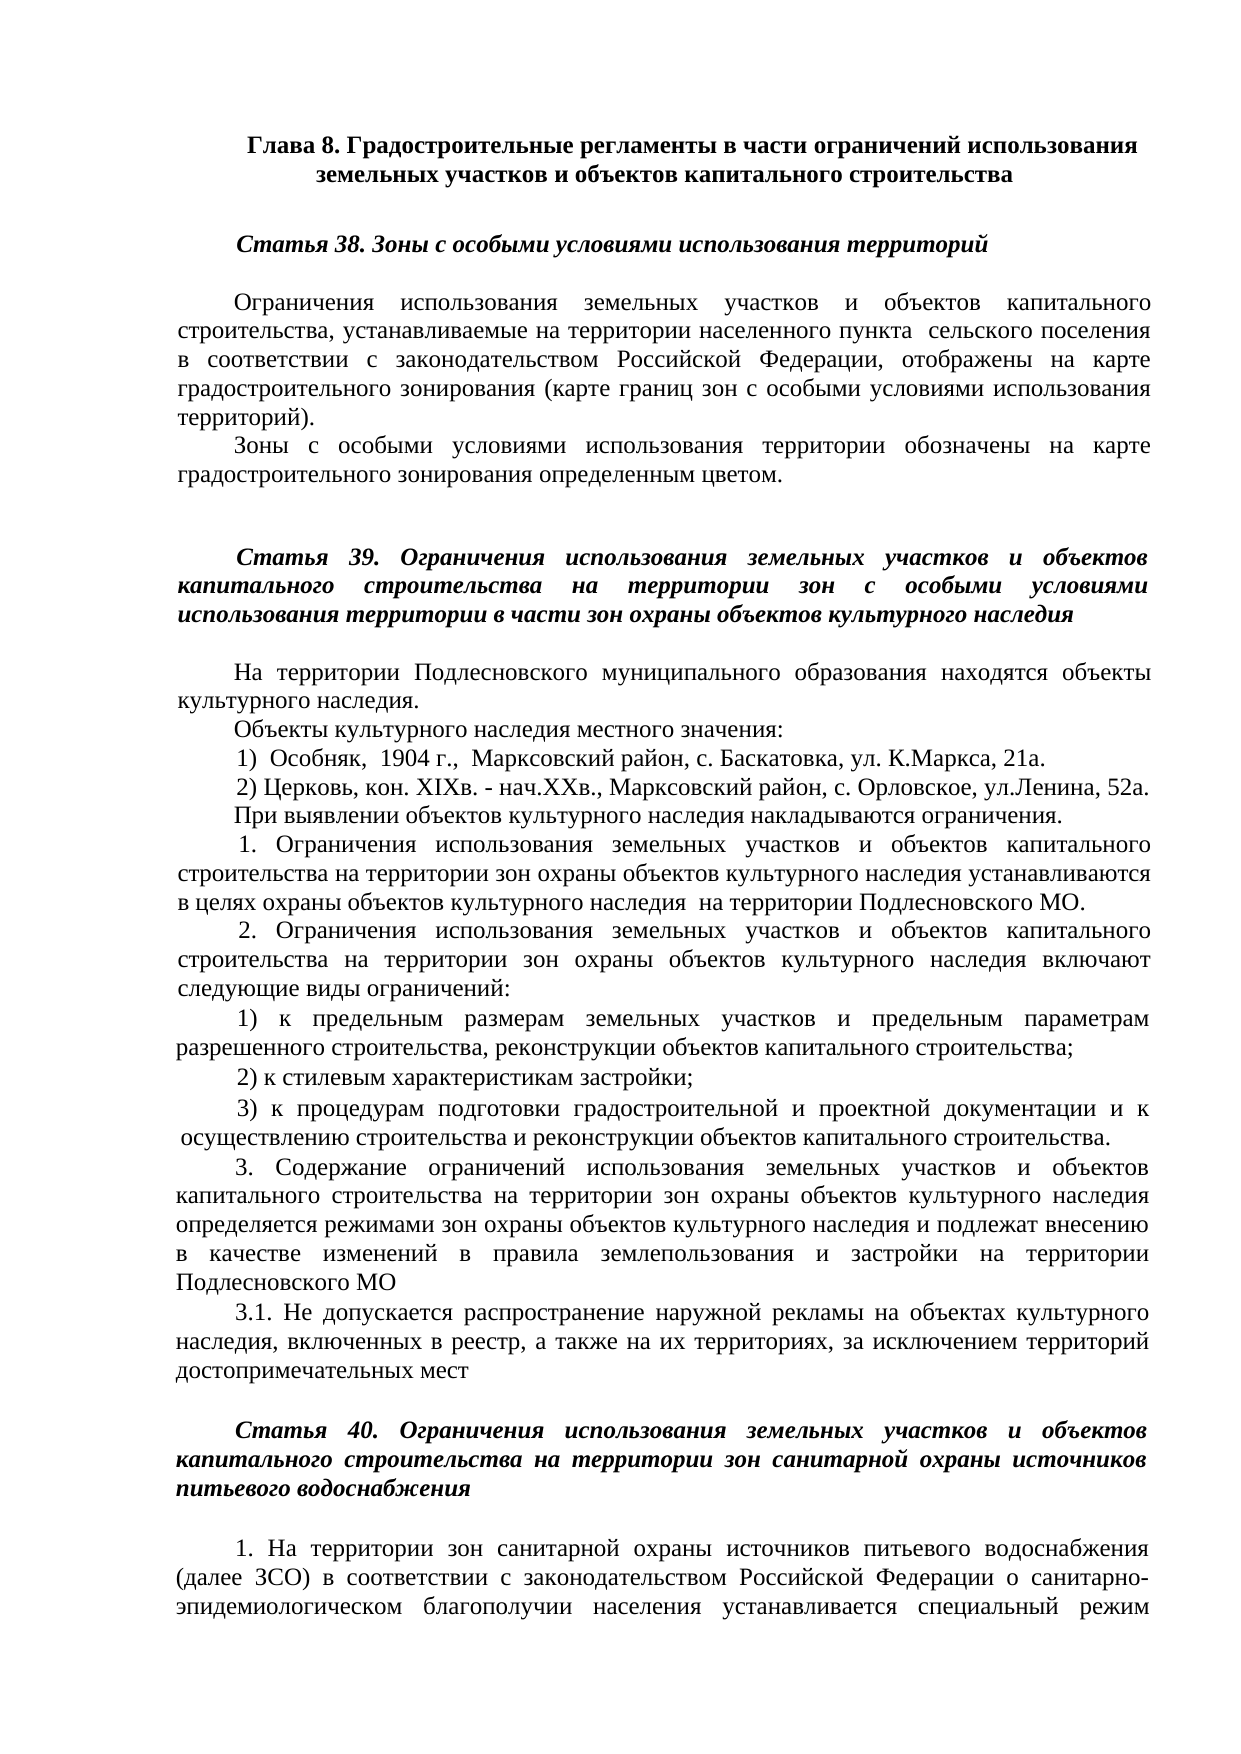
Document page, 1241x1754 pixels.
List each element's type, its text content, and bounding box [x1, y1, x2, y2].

text Объекты культурного наследия местного значения: [177, 714, 1152, 743]
text Ограничения использования земельных участков и объектов капитального строительства, устанавливаемые на территории населенного пункта сельского поселения в соответствии с законодательством Российской Федерации, отображены на карте градостроительного зонирования (карте границ зон с особыми условиями использования территорий). [177, 287, 1152, 431]
text 2. Ограничения использования земельных участков и объектов капитального строительства на территории зон охраны объектов культурного наследия включают следующие виды ограничений: [177, 916, 1152, 1002]
text 3) к процедурам подготовки градостроительной и проектной документации и к осуществлению строительства и реконструкции объектов капитального строительства. [180, 1093, 1150, 1150]
text 3. Содержание ограничений использования земельных участков и объектов капитального строительства на территории зон охраны объектов культурного наследия определяется режимами зон охраны объектов культурного наследия и подлежат внесению в качестве изменений в правила землепользования и застройки на территории Подлесновского МО [176, 1152, 1150, 1296]
text Зоны с особыми условиями использования территории обозначены на карте градостроительного зонирования определенным цветом. [177, 431, 1152, 488]
text 3.1. Не допускается распространение наружной рекламы на объектах культурного наследия, включенных в реестр, а также на их территориях, за исключением территорий достопримечательных мест [176, 1297, 1150, 1383]
text Глава 8. Градостроительные регламенты в части ограничений использования земельных участков и объектов капитального строительства [177, 131, 1152, 188]
text 1) к предельным размерам земельных участков и предельным параметрам разрешенного строительства, реконструкции объектов капитального строительства; [176, 1003, 1150, 1061]
text 1) Особняк, 1904 г., Марксовский район, с. Баскатовка, ул. К.Маркса, 21а. [236, 743, 1152, 772]
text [176, 1533, 1150, 1620]
text 2) к стилевым характеристикам застройки; [177, 1062, 1150, 1091]
text 1. Ограничения использования земельных участков и объектов капитального строительства на территории зон охраны объектов культурного наследия устанавливаются в целях охраны объектов культурного наследия на территории Подлесновского МО. [177, 829, 1152, 916]
text На территории Подлесновского муниципального образования находятся объекты культурного наследия. [177, 657, 1152, 714]
text Статья 40. Ограничения использования земельных участков и объектов капитального строительства на территории зон санитарной охраны источников питьевого водоснабжения [176, 1415, 1150, 1502]
text Статья 38. Зоны с особыми условиями использования территорий [177, 229, 1152, 258]
text 2) Церковь, кон. ХIХв. - нач.ХХв., Марксовский район, с. Орловское, ул.Ленина, 52а. [236, 772, 1152, 801]
text При выявлении объектов культурного наследия накладываются ограничения. [177, 801, 1152, 829]
text Статья 39. Ограничения использования земельных участков и объектов капитального строительства на территории зон с особыми условиями использования территории в части зон охраны объектов культурного наследия [177, 542, 1152, 628]
